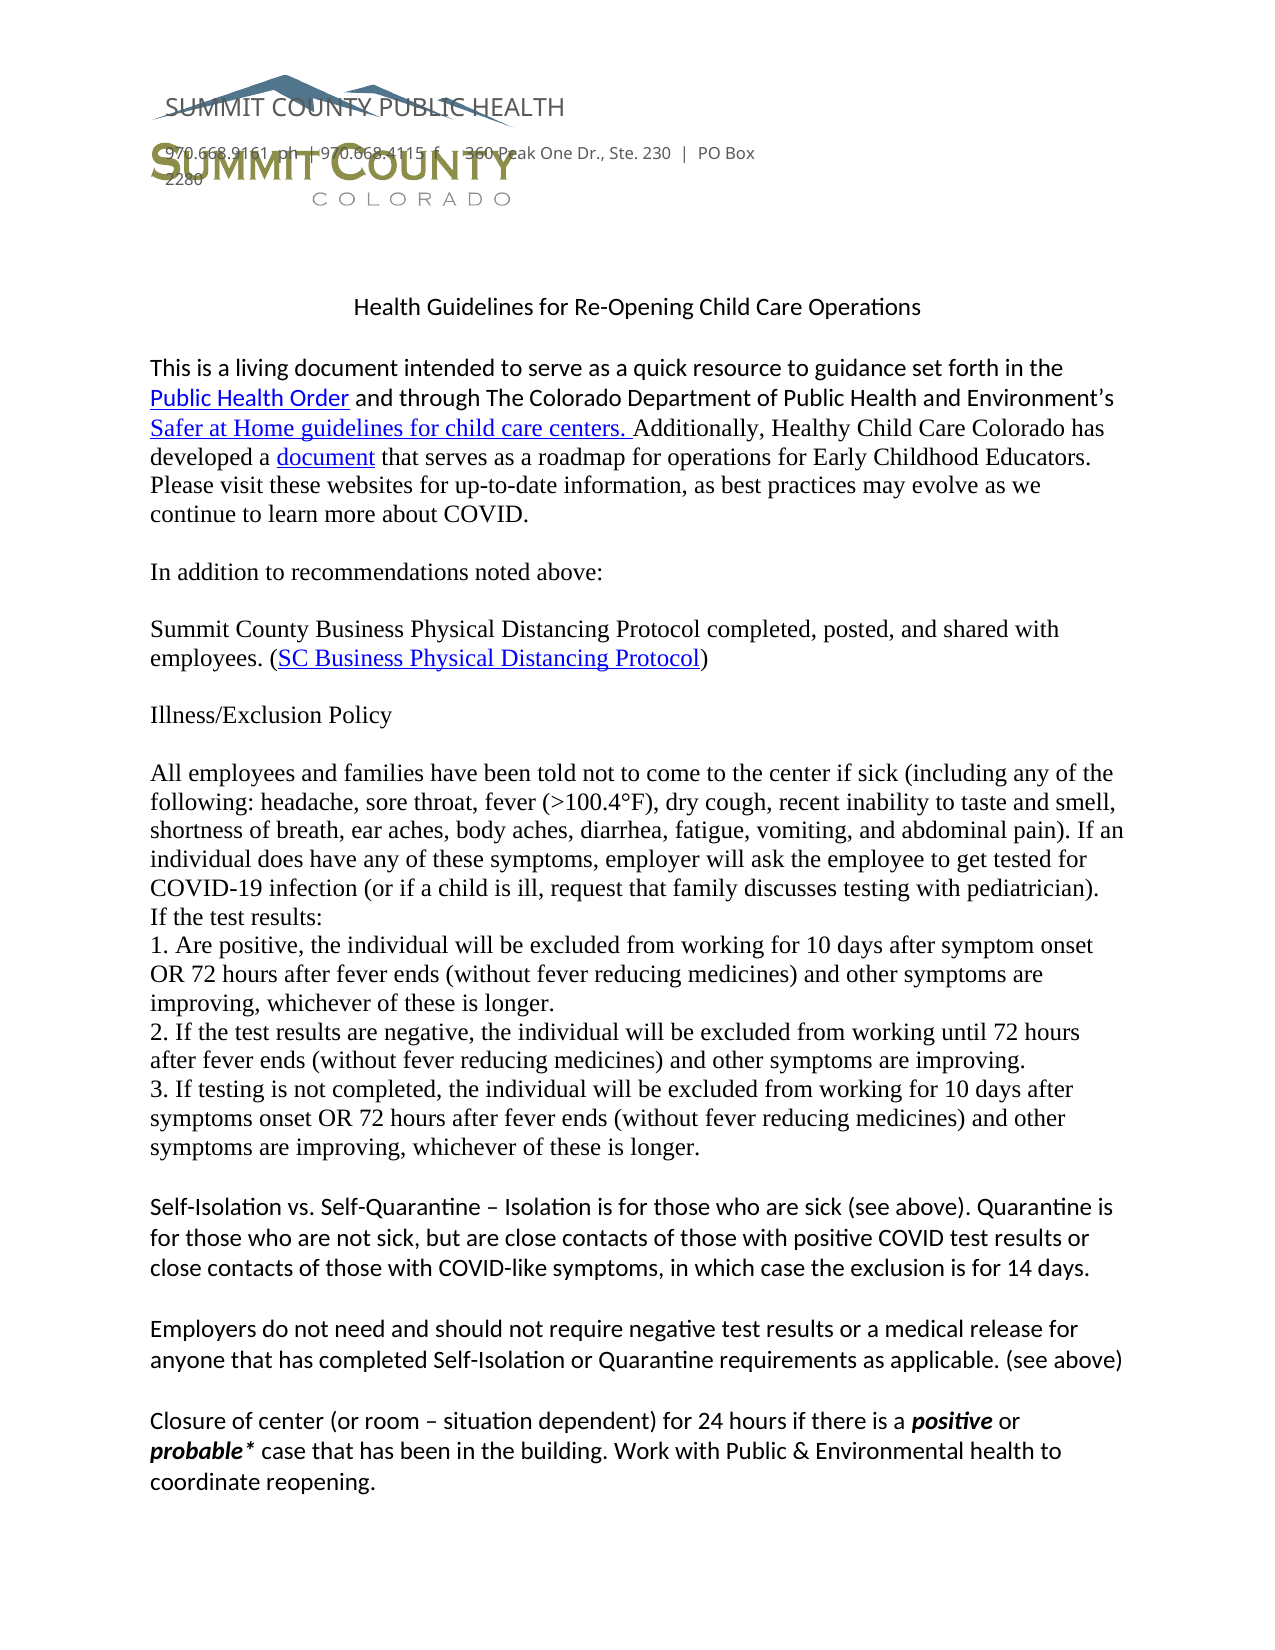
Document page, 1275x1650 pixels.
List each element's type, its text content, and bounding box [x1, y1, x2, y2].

text 3. If testing is not completed, the individual will be excluded from working for 10 days after symptoms onset OR 72 hours after fever ends (without fever reducing medicines) and other symptoms are improving, whichever of these is longer. [150, 1074, 1125, 1161]
text In addition to recommendations noted above: [150, 557, 1125, 586]
text Employers do not need and should not require negative test results or a medical release for anyone that has completed Self-Isolation or Quarantine requirements as applicable. (see above) [150, 1313, 1125, 1374]
text Health Guidelines for Re-Opening Child Care Operations [150, 291, 1125, 322]
text Illness/Exclusion Policy [150, 701, 1125, 729]
text 2. If the test results are negative, the individual will be excluded from working until 72 hours after fever ends (without fever reducing medicines) and other symptoms are improving. [150, 1017, 1125, 1074]
picture [150, 75, 517, 206]
text 1. Are positive, the individual will be excluded from working for 10 days after symptom onset OR 72 hours after fever ends (without fever reducing medicines) and other symptoms are improving, whichever of these is longer. [150, 931, 1125, 1017]
text All employees and families have been told not to come to the center if sick (including any of the following: headache, sore throat, fever (>100.4°F), dry cough, recent inability to taste and smell, shortness of breath, ear aches, body aches, diarrhea, fatigue, vomiting, and abdominal pain). If an individual does have any of these symptoms, employer will ask the employee to get tested for COVID-19 infection (or if a child is ill, request that family discusses testing with pediatrician). [150, 758, 1125, 902]
text Closure of center (or room – situation dependent) for 24 hours if there is a positive or probable* case that has been in the building. Work with Public & Environmental health to coordinate reopening. [150, 1405, 1125, 1496]
text Self-Isolation vs. Self-Quarantine – Isolation is for those who are sick (see above). Quarantine is for those who are not sick, but are close contacts of those with positive COVID test results or close contacts of those with COVID-like symptoms, in which case the exclusion is for 14 days. [150, 1191, 1125, 1283]
text If the test results: [150, 902, 1125, 931]
text This is a living document intended to serve as a quick resource to guidance set forth in the Public Health Order and through The Colorado Department of Public Health and Environment’s Safer at Home guidelines for child care centers. Additionally, Healthy Child Care Colorado has developed a document that serves as a roadmap for operations for Early Childhood Educators. Please visit these websites for up-to-date information, as best practices may evolve as we continue to learn more about COVID. [150, 352, 1125, 528]
text Summit County Business Physical Distancing Protocol completed, posted, and shared with employees. (SC Business Physical Distancing Protocol) [150, 614, 1125, 672]
